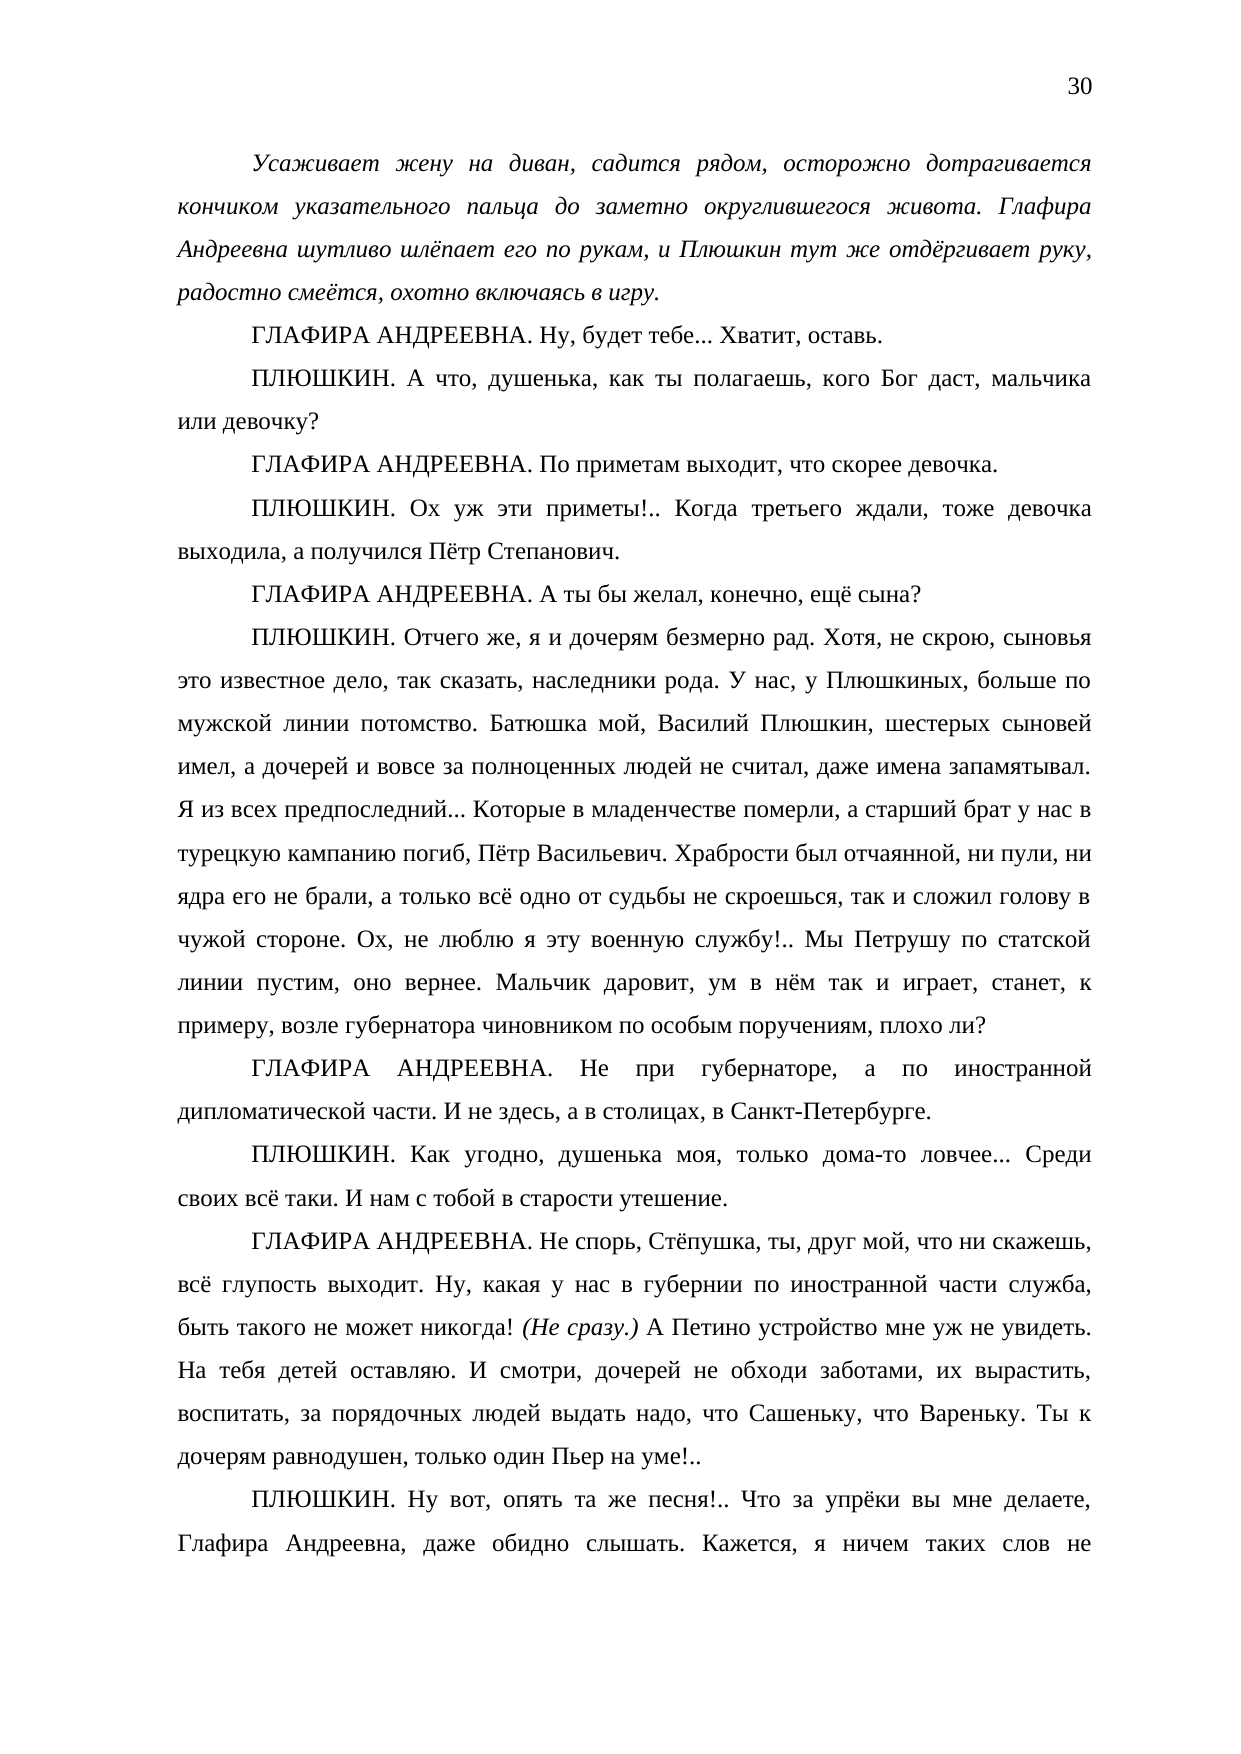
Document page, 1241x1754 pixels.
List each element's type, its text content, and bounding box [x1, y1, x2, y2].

text ПЛЮШКИН. Как угодно, душенька моя, только дома-то ловчее... Среди своих всё таки. И нам с тобой в старости утешение. [177, 1139, 1092, 1211]
text ГЛАФИРА АНДРЕЕВНА. Ну, будет тебе... Хватит, оставь. [177, 320, 1092, 349]
text Усаживает жену на диван, садится рядом, осторожно дотрагивается кончиком указательного пальца до заметно округлившегося живота. Глафира Андреевна шутливо шлёпает его по рукам, и Плюшкин тут же отдёргивает руку, радостно смеётся, охотно включаясь в игру. [177, 148, 1092, 306]
text ПЛЮШКИН. Отчего же, я и дочерям безмерно рад. Хотя, не скрою, сыновья это известное дело, так сказать, наследники рода. У нас, у Плюшкиных, больше по мужской линии потомство. Батюшка мой, Василий Плюшкин, шестерых сыновей имел, а дочерей и вовсе за полноценных людей не считал, даже имена запамятывал. Я из всех предпоследний... Которые в младенчестве померли, а старший брат у нас в турецкую кампанию погиб, Пётр Васильевич. Храбрости был отчаянной, ни пули, ни ядра его не брали, а только всё одно от судьбы не скроешься, так и сложил голову в чужой стороне. Ох, не люблю я эту военную службу!.. Мы Петрушу по статской линии пустим, оно вернее. Мальчик даровит, ум в нём так и играет, станет, к примеру, возле губернатора чиновником по особым поручениям, плохо ли? [177, 622, 1092, 1039]
text ГЛАФИРА АНДРЕЕВНА. Не при губернаторе, а по иностранной дипломатической части. И не здесь, а в столицах, в Санкт-Петербурге. [177, 1053, 1092, 1125]
text ГЛАФИРА АНДРЕЕВНА. А ты бы желал, конечно, ещё сына? [177, 579, 1092, 608]
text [177, 1484, 1092, 1556]
text ГЛАФИРА АНДРЕЕВНА. По приметам выходит, что скорее девочка. [177, 449, 1092, 478]
text ПЛЮШКИН. Ох уж эти приметы!.. Когда третьего ждали, тоже девочка выходила, а получился Пётр Степанович. [177, 493, 1092, 564]
text ГЛАФИРА АНДРЕЕВНА. Не спорь, Стёпушка, ты, друг мой, что ни скажешь, всё глупость выходит. Ну, какая у нас в губернии по иностранной части служба, быть такого не может никогда! (Не сразу.) А Петино устройство мне уж не увидеть. На тебя детей оставляю. И смотри, дочерей не обходи заботами, их вырастить, воспитать, за порядочных людей выдать надо, что Сашеньку, что Вареньку. Ты к дочерям равнодушен, только один Пьер на уме!.. [177, 1226, 1092, 1470]
text ПЛЮШКИН. А что, душенька, как ты полагаешь, кого Бог даст, мальчика или девочку? [177, 363, 1092, 435]
